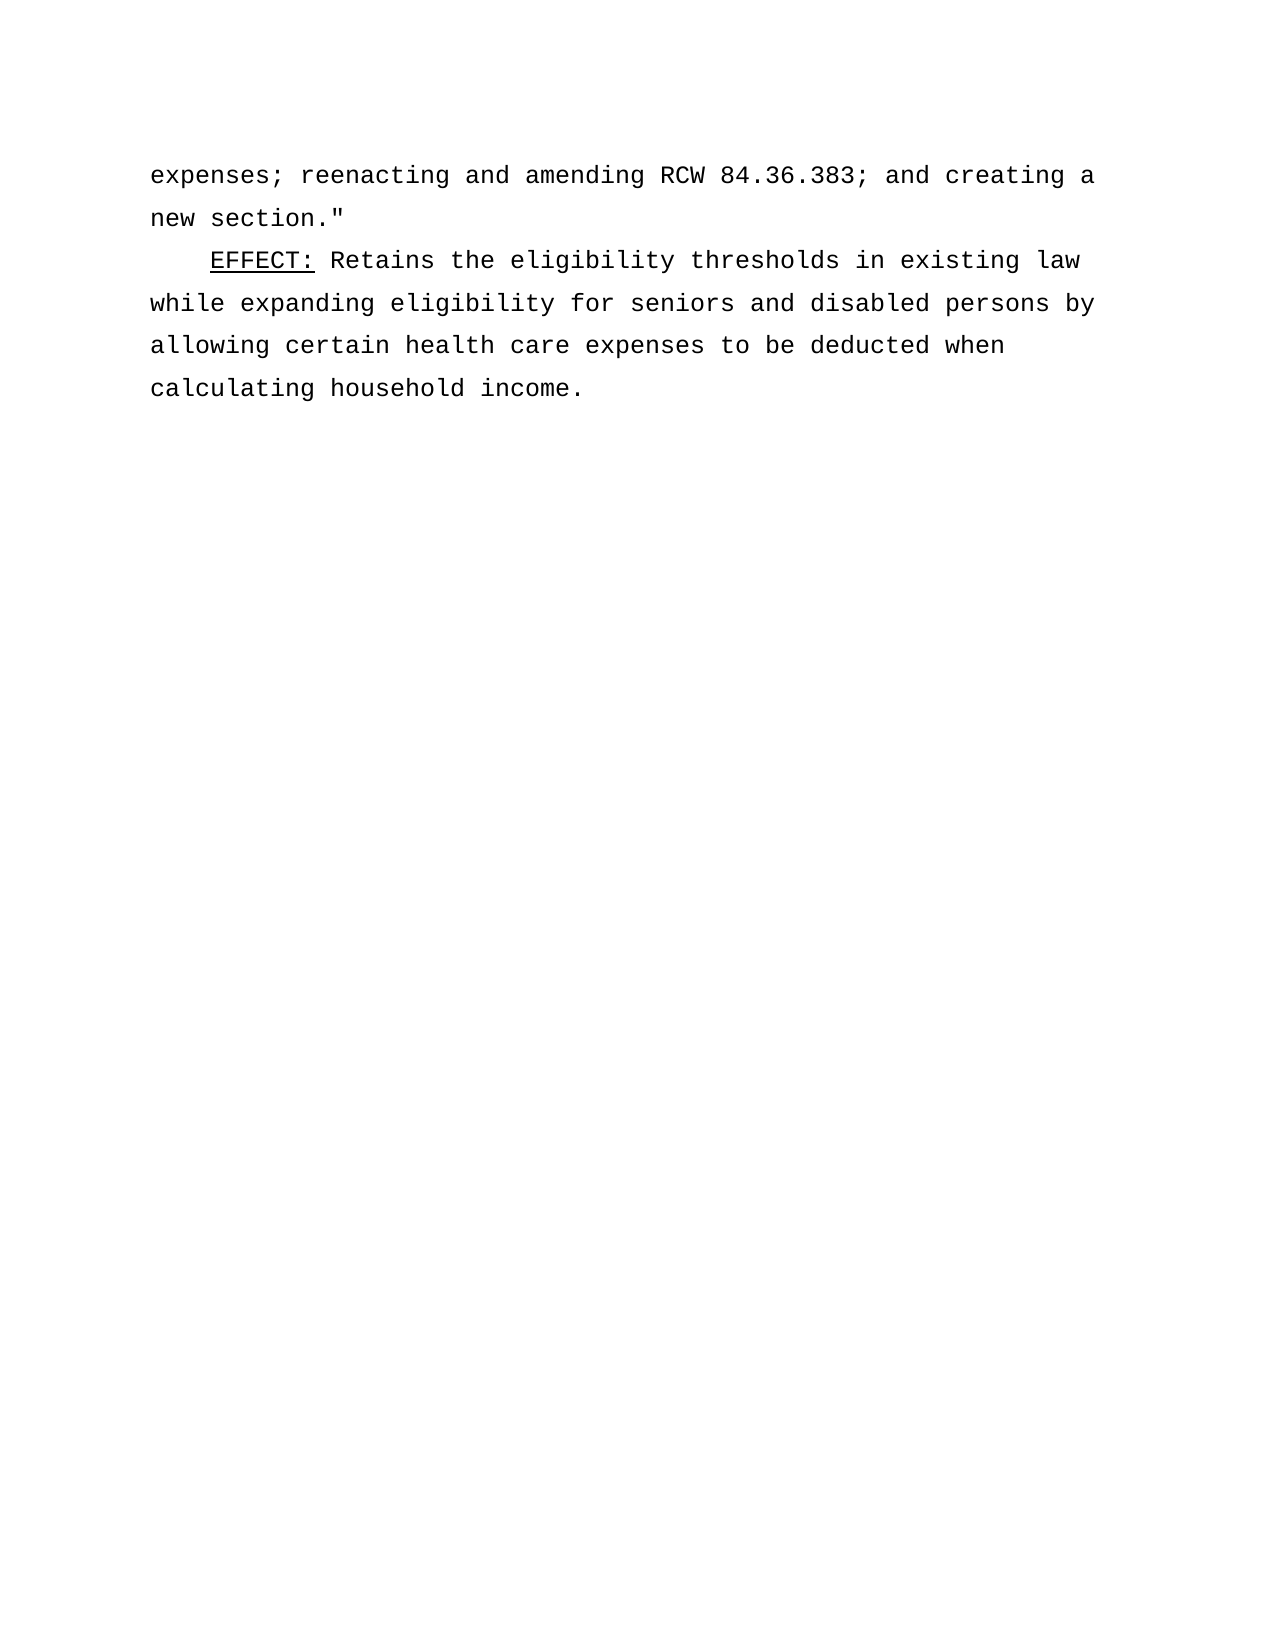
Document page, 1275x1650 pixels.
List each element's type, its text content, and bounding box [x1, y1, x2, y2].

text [150, 150, 1125, 235]
text EFFECT: Retains the eligibility thresholds in existing law while expanding eligibility for seniors and disabled persons by allowing certain health care expenses to be deducted when calculating household income. [150, 235, 1125, 405]
